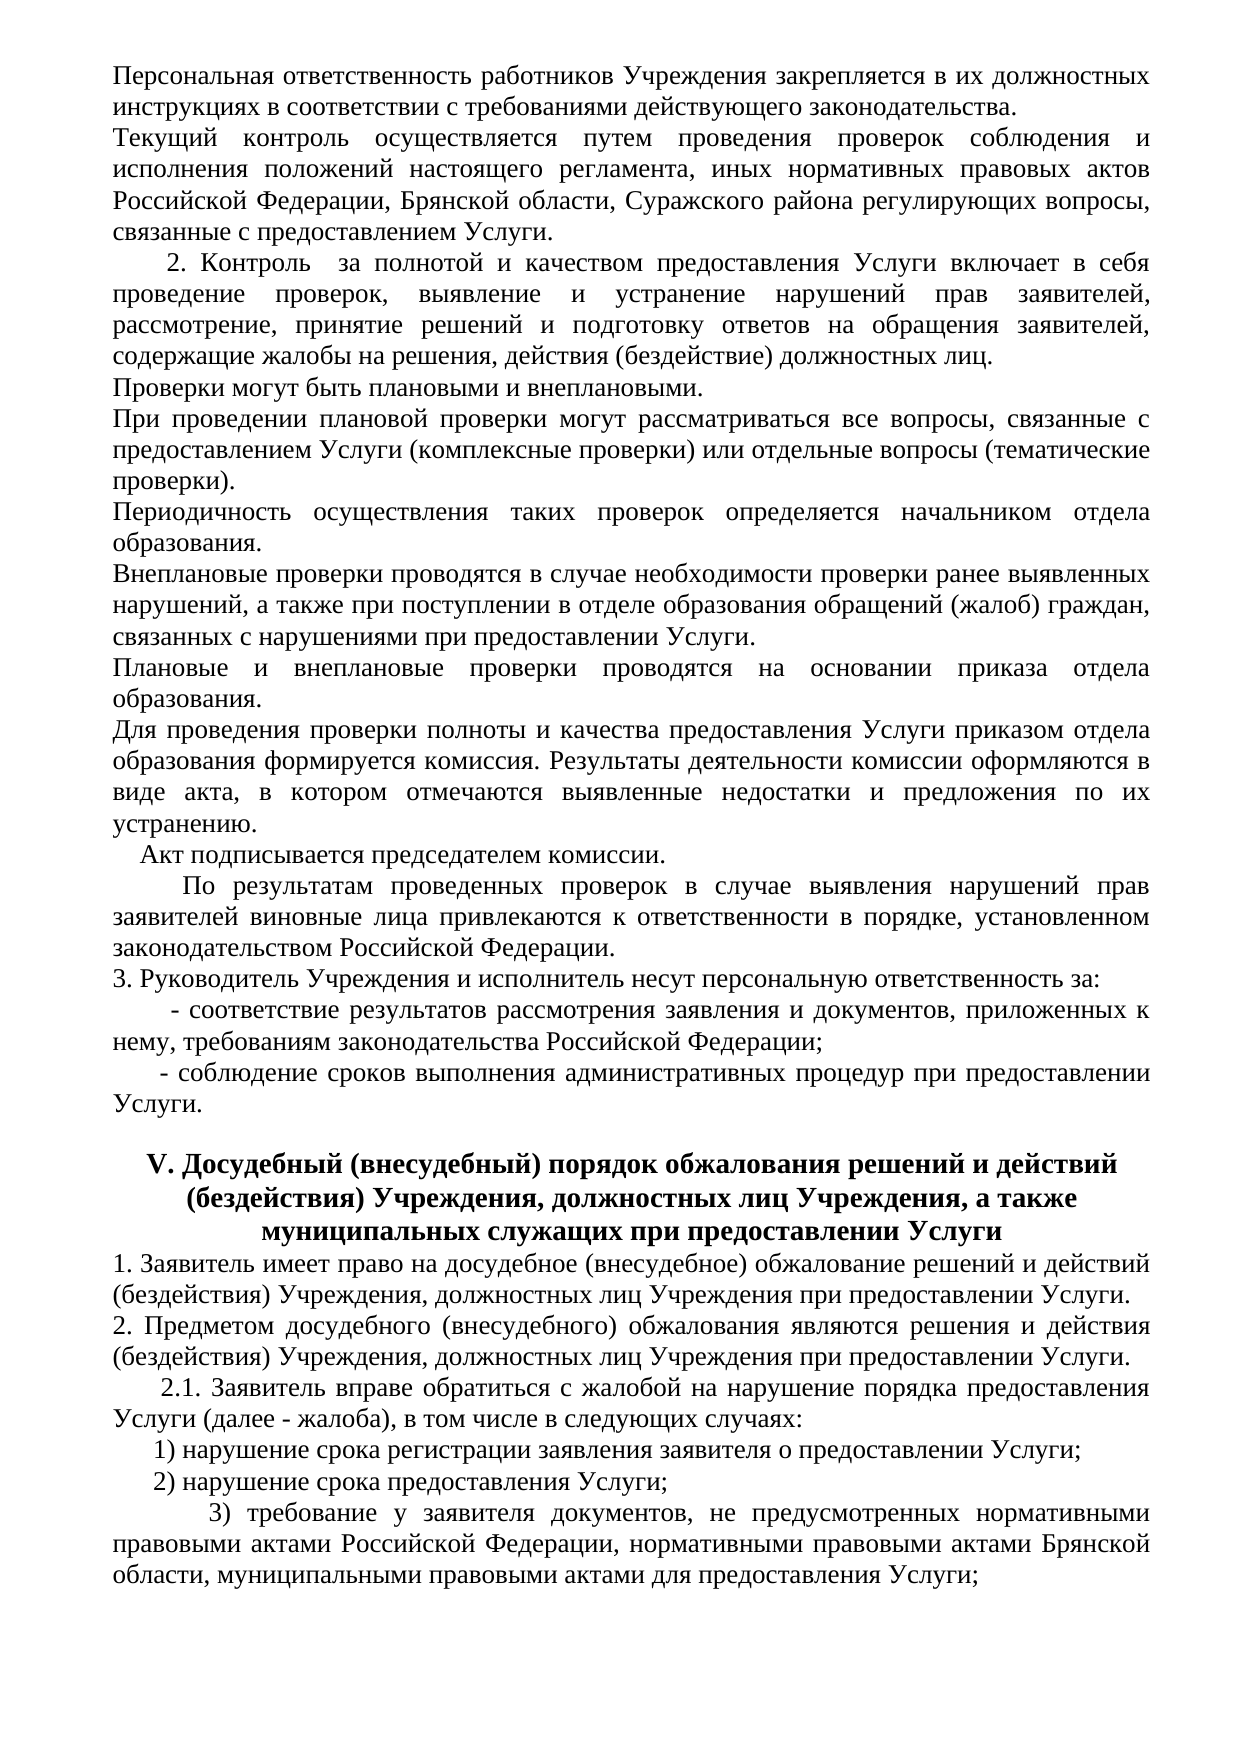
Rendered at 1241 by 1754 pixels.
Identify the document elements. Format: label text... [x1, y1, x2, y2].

text 1) нарушение срока регистрации заявления заявителя о предоставлении Услуги; [112, 1434, 1152, 1465]
text V. Досудебный (внесудебный) порядок обжалования решений и действий (бездействия) Учреждения, должностных лиц Учреждения, а также муниципальных служащих при предоставлении Услуги [112, 1118, 1152, 1247]
text Акт подписывается председателем комиссии. [112, 838, 1152, 869]
text 2. Предметом досудебного (внесудебного) обжалования являются решения и действия (бездействия) Учреждения, должностных лиц Учреждения при предоставлении Услуги. [112, 1309, 1152, 1371]
text 3. Руководитель Учреждения и исполнитель несут персональную ответственность за: [112, 962, 1152, 993]
text 2. Контроль за полнотой и качеством предоставления Услуги включает в себя проведение проверок, выявление и устранение нарушений прав заявителей, рассмотрение, принятие решений и подготовку ответов на обращения заявителей, содержащие жалобы на решения, действия (бездействие) должностных лиц. [112, 246, 1152, 371]
text 3) требование у заявителя документов, не предусмотренных нормативными правовыми актами Российской Федерации, нормативными правовыми актами Брянской области, муниципальными правовыми актами для предоставления Услуги; [112, 1496, 1152, 1589]
text Персональная ответственность работников Учреждения закрепляется в их должностных инструкциях в соответствии с требованиями действующего законодательства. [112, 59, 1152, 121]
text Для проведения проверки полноты и качества предоставления Услуги приказом отдела образования формируется комиссия. Результаты деятельности комиссии оформляются в виде акта, в котором отмечаются выявленные недостатки и предложения по их устранению. [112, 713, 1152, 838]
text Периодичность осуществления таких проверок определяется начальником отдела образования. [112, 495, 1152, 557]
text - соответствие результатов рассмотрения заявления и документов, приложенных к нему, требованиям законодательства Российской Федерации; [112, 993, 1152, 1056]
text Проверки могут быть плановыми и внеплановыми. [112, 371, 1152, 402]
text По результатам проведенных проверок в случае выявления нарушений прав заявителей виновные лица привлекаются к ответственности в порядке, установленном законодательством Российской Федерации. [112, 869, 1152, 962]
text - соблюдение сроков выполнения административных процедур при предоставлении Услуги. [112, 1056, 1152, 1118]
text Внеплановые проверки проводятся в случае необходимости проверки ранее выявленных нарушений, а также при поступлении в отделе образования обращений (жалоб) граждан, связанных с нарушениями при предоставлении Услуги. [112, 557, 1152, 651]
text 2.1. Заявитель вправе обратиться с жалобой на нарушение порядка предоставления Услуги (далее - жалоба), в том числе в следующих случаях: [112, 1371, 1152, 1434]
text 2) нарушение срока предоставления Услуги; [112, 1465, 1152, 1496]
text Плановые и внеплановые проверки проводятся на основании приказа отдела образования. [112, 651, 1152, 713]
text При проведении плановой проверки могут рассматриваться все вопросы, связанные с предоставлением Услуги (комплексные проверки) или отдельные вопросы (тематические проверки). [112, 402, 1152, 495]
text 1. Заявитель имеет право на досудебное (внесудебное) обжалование решений и действий (бездействия) Учреждения, должностных лиц Учреждения при предоставлении Услуги. [112, 1247, 1152, 1309]
text Текущий контроль осуществляется путем проведения проверок соблюдения и исполнения положений настоящего регламента, иных нормативных правовых актов Российской Федерации, Брянской области, Суражского района регулирующих вопросы, связанные с предоставлением Услуги. [112, 121, 1152, 246]
